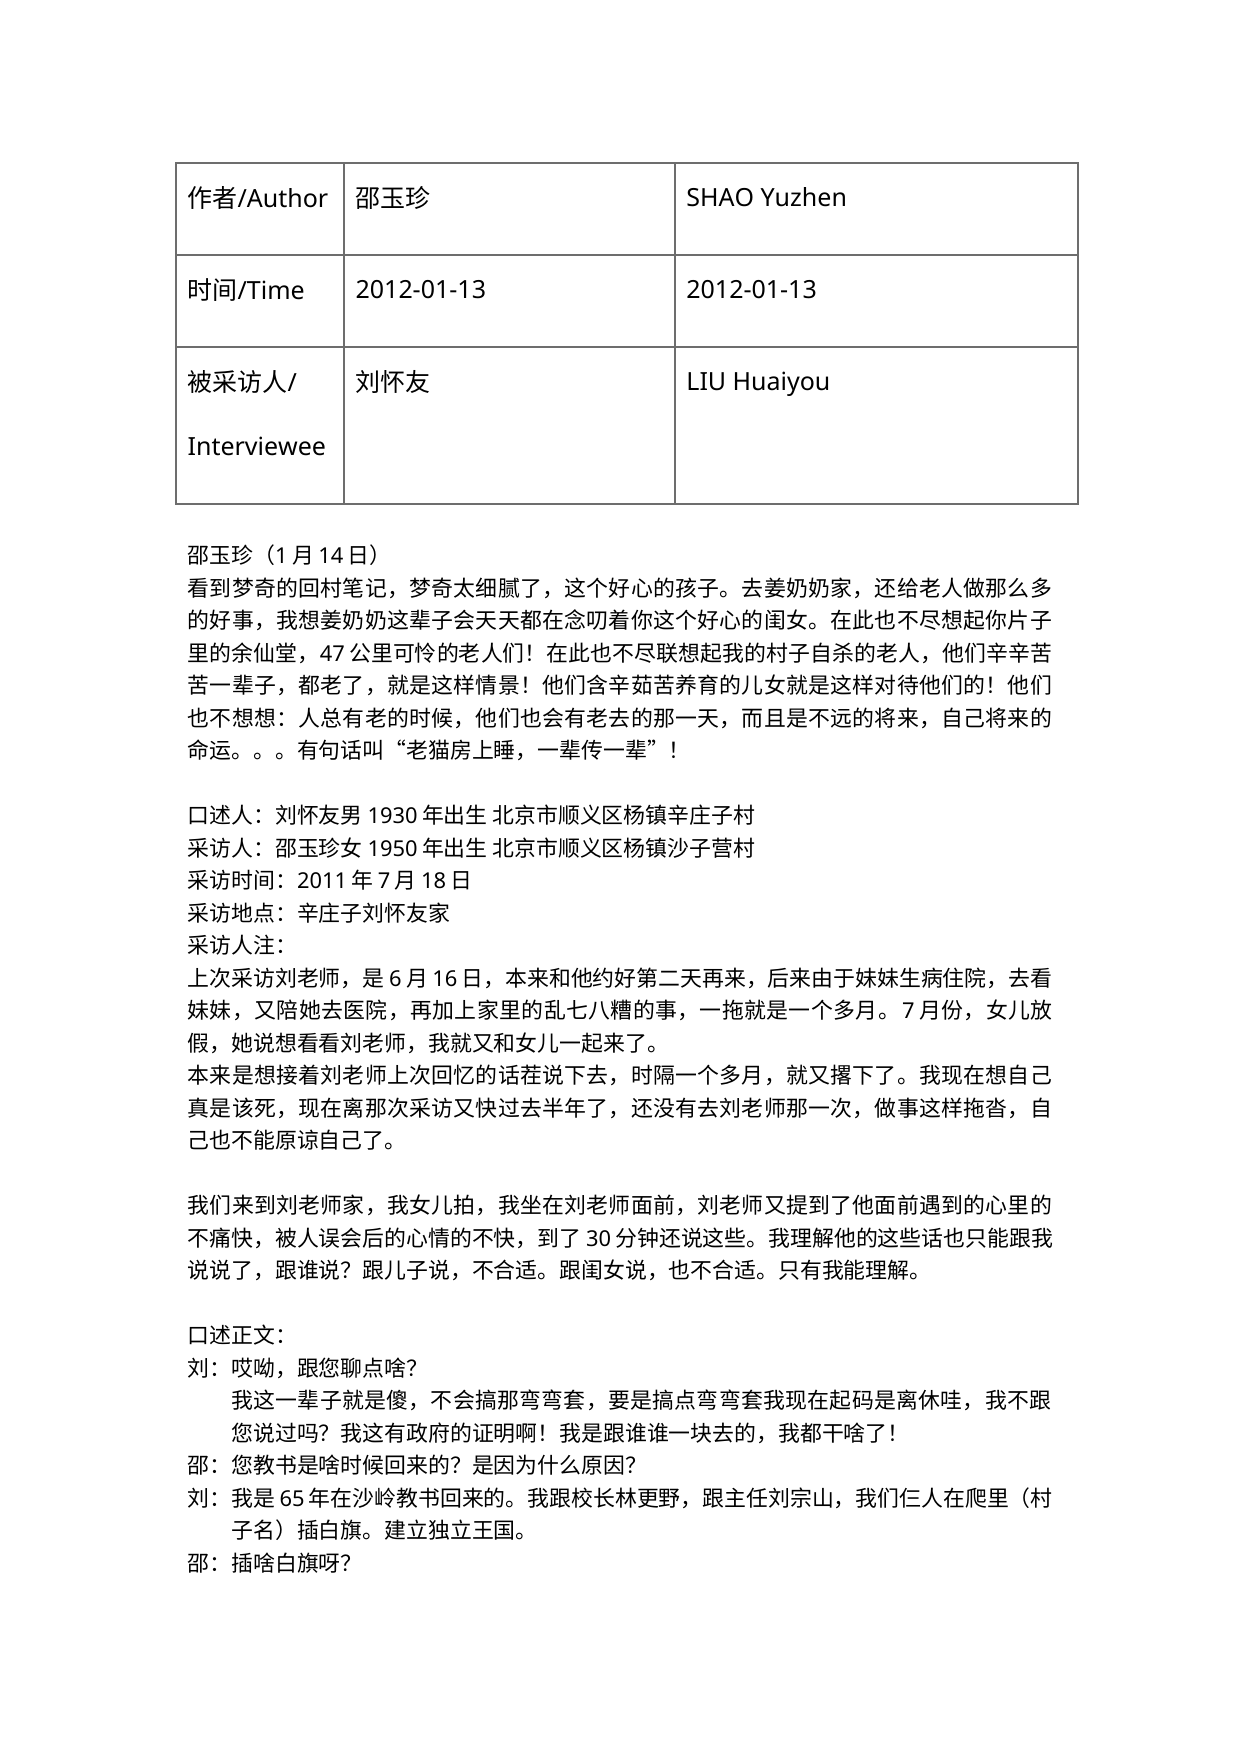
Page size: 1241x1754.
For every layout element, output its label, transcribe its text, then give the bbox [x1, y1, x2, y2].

text 采访人注： [187, 928, 1053, 960]
text 邵玉珍（1月14日） [187, 538, 1053, 570]
table_cell 2012-01-13 [676, 256, 1077, 346]
text 口述正文： [187, 1318, 1053, 1350]
table_cell 刘怀友 [345, 348, 674, 503]
table_header SHAO Yuzhen [676, 164, 1077, 254]
text 我们来到刘老师家，我女儿拍，我坐在刘老师面前，刘老师又提到了他面前遇到的心里的不痛快，被人误会后的心情的不快，到了30分钟还说这些。我理解他的这些话也只能跟我说说了，跟谁说？跟儿子说，不合适。跟闺女说，也不合适。只有我能理解。 [187, 1188, 1053, 1285]
text 刘：哎呦，跟您聊点啥？ [187, 1350, 1053, 1383]
text 邵：插啥白旗呀？ [187, 1545, 1053, 1578]
text 本来是想接着刘老师上次回忆的话茬说下去，时隔一个多月，就又撂下了。我现在想自己真是该死，现在离那次采访又快过去半年了，还没有去刘老师那一次，做事这样拖沓，自己也不能原谅自己了。 [187, 1058, 1053, 1155]
table_cell 时间/Time [177, 256, 343, 346]
table_cell LIU Huaiyou [676, 348, 1077, 503]
table_header 邵玉珍 [345, 164, 674, 254]
text 上次采访刘老师，是6月16日，本来和他约好第二天再来，后来由于妹妹生病住院，去看妹妹，又陪她去医院，再加上家里的乱七八糟的事，一拖就是一个多月。7月份，女儿放假，她说想看看刘老师，我就又和女儿一起来了。 [187, 960, 1053, 1058]
text 采访地点：辛庄子刘怀友家 [187, 895, 1053, 928]
text 我这一辈子就是傻，不会搞那弯弯套，要是搞点弯弯套我现在起码是离休哇，我不跟您说过吗？我这有政府的证明啊！我是跟谁谁一块去的，我都干啥了！ [231, 1383, 1053, 1448]
text 采访人：邵玉珍女 1950年出生 北京市顺义区杨镇沙子营村 [187, 830, 1053, 863]
text 邵：您教书是啥时候回来的？是因为什么原因？ [187, 1448, 1053, 1480]
table_cell 2012-01-13 [345, 256, 674, 346]
table_header 作者/Author [177, 164, 343, 254]
text 口述人：刘怀友男 1930年出生 北京市顺义区杨镇辛庄子村 [187, 798, 1053, 830]
text 刘：我是65年在沙岭教书回来的。我跟校长林更野，跟主任刘宗山，我们仨人在爬里（村子名）插白旗。建立独立王国。 [187, 1480, 1053, 1545]
text 看到梦奇的回村笔记，梦奇太细腻了，这个好心的孩子。去姜奶奶家，还给老人做那么多的好事，我想姜奶奶这辈子会天天都在念叨着你这个好心的闺女。在此也不尽想起你片子里的余仙堂，47公里可怜的老人们！在此也不尽联想起我的村子自杀的老人，他们辛辛苦苦一辈子，都老了，就是这样情景！他们含辛茹苦养育的儿女就是这样对待他们的！他们也不想想：人总有老的时候，他们也会有老去的那一天，而且是不远的将来，自己将来的命运。。。有句话叫“老猫房上睡，一辈传一辈”！ [187, 570, 1053, 765]
table_cell 被采访人/Interviewee [177, 348, 343, 503]
text 采访时间：2011年7月18日 [187, 863, 1053, 895]
